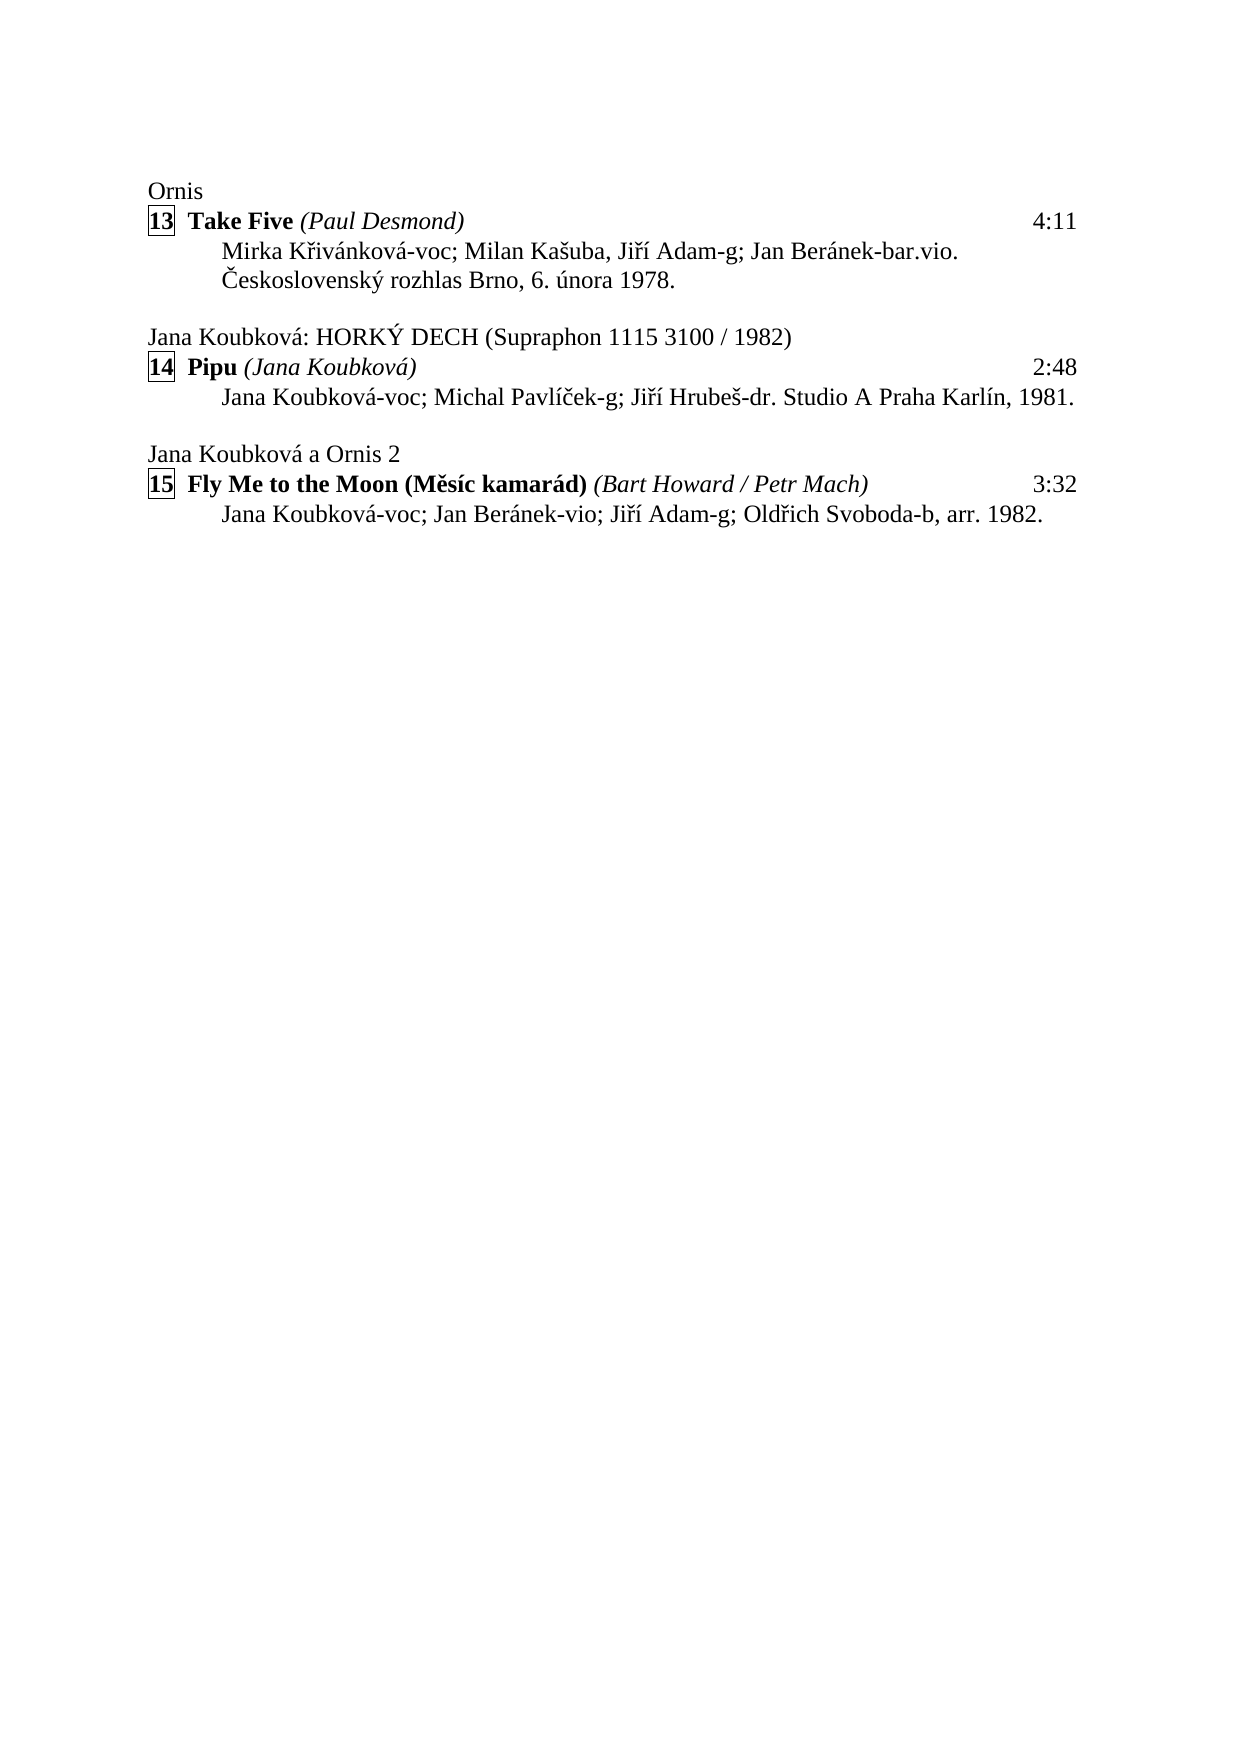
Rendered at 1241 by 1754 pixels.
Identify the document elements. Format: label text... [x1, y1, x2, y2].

text Jana Koubková-voc; Jan Beránek-vio; Jiří Adam-g; Oldřich Svoboda-b, arr. 1982. [148, 499, 1093, 528]
text Ornis [148, 176, 1093, 205]
text Jana Koubková: HORKÝ DECH (Supraphon 1115 3100 / 1982) [148, 322, 1093, 351]
text Jana Koubková-voc; Michal Pavlíček-g; Jiří Hrubeš-dr. Studio A Praha Karlín, 1981. [148, 382, 1093, 411]
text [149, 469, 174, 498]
text 13 Take Five (Paul Desmond) 4:11 [175, 205, 1093, 236]
text 14 Pipu (Jana Koubková) 2:48 [175, 351, 1093, 382]
text Jana Koubková a Ornis 2 [148, 439, 1093, 468]
text Československý rozhlas Brno, 6. února 1978. [148, 265, 1093, 293]
text Mirka Křivánková-voc; Milan Kašuba, Jiří Adam-g; Jan Beránek-bar.vio. [148, 236, 1093, 265]
text 15 Fly Me to the Moon (Měsíc kamarád) (Bart Howard / Petr Mach) 3:32 [175, 468, 1093, 499]
